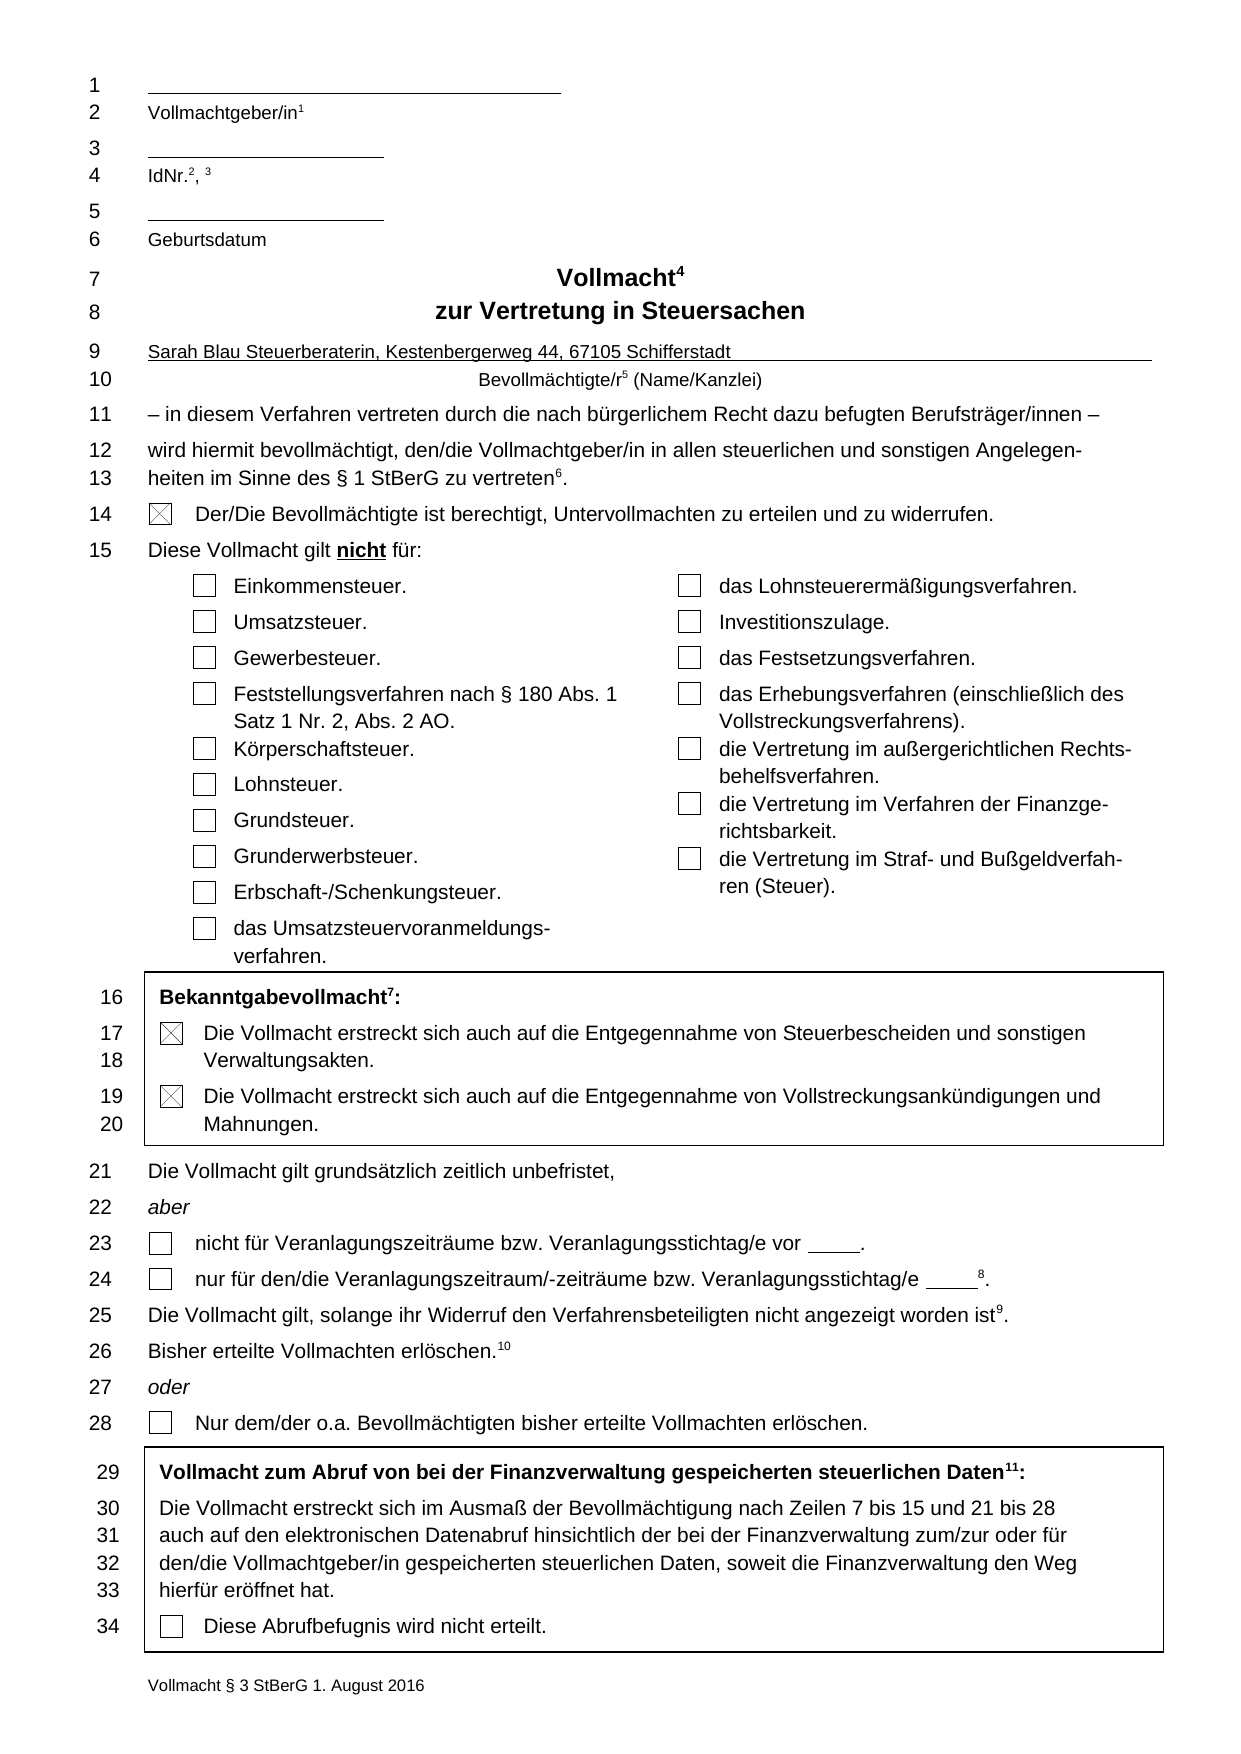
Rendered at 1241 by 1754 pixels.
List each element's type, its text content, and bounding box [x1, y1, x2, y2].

list heiten im Sinne des § 1 StBerG zu vertreten6. [89, 466, 1123, 490]
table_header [145, 1448, 1163, 1651]
table_header Einkommensteuer. Umsatzsteuer. Gewerbesteuer. Feststellungsverfahren nach § 180 Abs. 1 Satz 1 Nr. 2, Abs. 2 AO. Körperschaftsteuer. Lohnsteuer. Grundsteuer. Grunderwerbsteuer. Erbschaft-/Schenkungsteuer. das Umsatzsteuervoranmeldungs- verfahren. [163, 574, 666, 971]
list Nur dem/der o.a. Bevollmächtigten bisher erteilte Vollmachten erlöschen. [89, 1410, 1123, 1434]
list nicht für Veranlagungszeiträume bzw. Veranlagungsstichtag/e vor . [89, 1231, 1123, 1255]
list Die Vollmacht gilt, solange ihr Widerruf den Verfahrensbeteiligten nicht angezeigt worden ist9. [89, 1303, 1123, 1327]
list nur für den/die Veranlagungszeitraum/-zeiträume bzw. Veranlagungsstichtag/e 8. [89, 1267, 1123, 1291]
list Geburtsdatum [89, 227, 1123, 251]
list Vollmacht4 [89, 263, 1123, 291]
list zur Vertretung in Steuersachen [89, 296, 1123, 324]
list Vollmachtgeber/in1 [89, 100, 1123, 124]
table_cell [85, 971, 144, 1145]
list Diese Vollmacht gilt nicht für: [89, 538, 1123, 562]
table_header das Lohnsteuerermäßigungsverfahren. Investitionszulage. das Festsetzungsverfahren. das Erhebungsverfahren (einschließlich des Vollstreckungsverfahrens). die Vertretung im außergerichtlichen Rechts- behelfsverfahren. die Vertretung im Verfahren der Finanzge- richtsbarkeit. die Vertretung im Straf- und Bußgeldverfah- ren (Steuer). [666, 574, 1163, 971]
list – in diesem Verfahren vertreten durch die nach bürgerlichem Recht dazu befugten Berufsträger/innen – [89, 402, 1123, 426]
table_header [85, 1446, 144, 1651]
list Sarah Blau Steuerberaterin, Kestenbergerweg 44, 67105 Schifferstadt [89, 339, 1123, 363]
list oder [89, 1374, 1123, 1398]
list Der/Die Bevollmächtigte ist berechtigt, Untervollmachten zu erteilen und zu widerrufen. [89, 502, 1123, 526]
list Bevollmächtigte/r5 (Name/Kanzlei) [89, 366, 1123, 390]
list Bisher erteilte Vollmachten erlöschen.10 [89, 1338, 1123, 1362]
table_cell Bekanntgabevollmacht7: Die Vollmacht erstreckt sich auch auf die Entgegennahme von Steuerbescheiden und sonstigen Verwaltungsakten. Die Vollmacht erstreckt sich auch auf die Entgegennahme von Vollstreckungsankündigungen und Mahnungen. [145, 973, 1163, 1145]
list aber [89, 1195, 1123, 1219]
list wird hiermit bevollmächtigt, den/die Vollmachtgeber/in in allen steuerlichen und sonstigen Angelegen- [89, 438, 1123, 462]
list Die Vollmacht gilt grundsätzlich zeitlich unbefristet, [89, 1159, 1123, 1183]
list IdNr.2, 3 [89, 163, 1123, 187]
